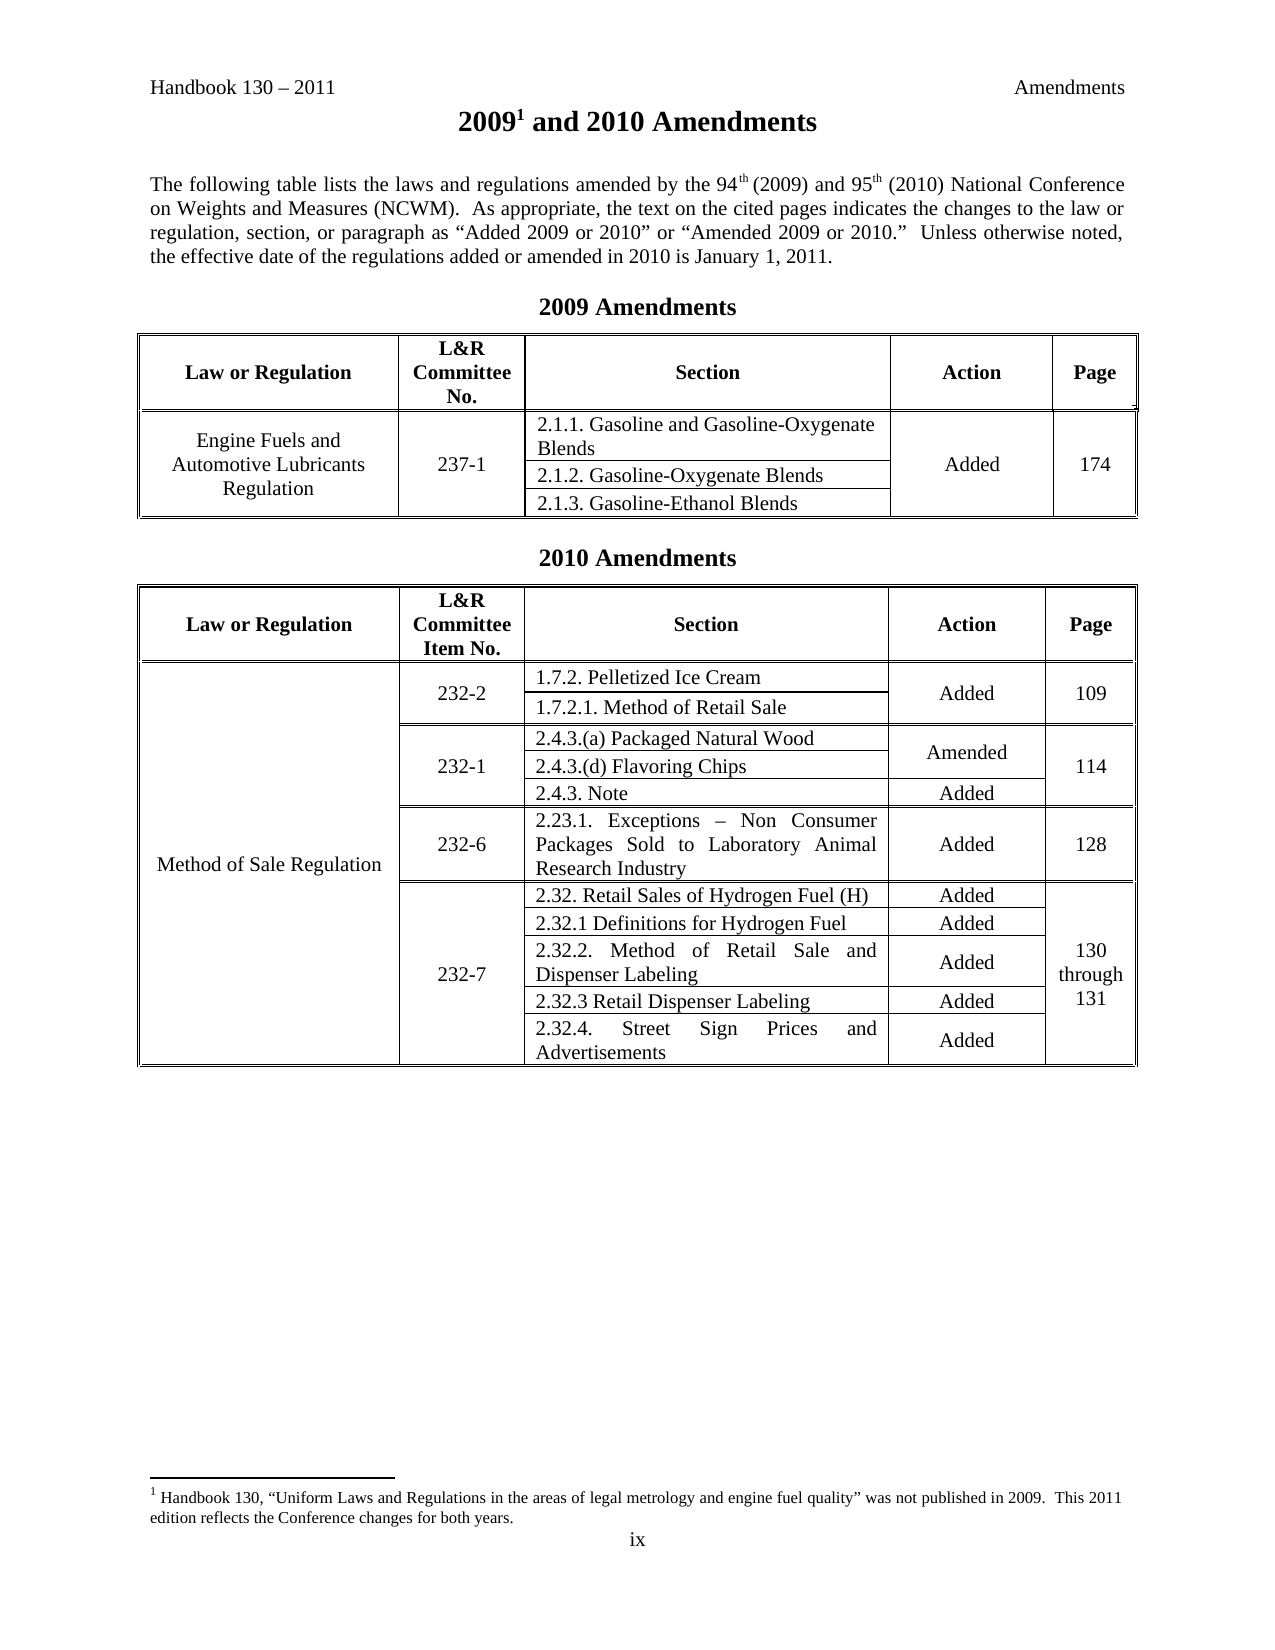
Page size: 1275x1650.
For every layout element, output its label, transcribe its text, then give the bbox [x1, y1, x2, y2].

table_cell 130 through 131 [1046, 880, 1136, 1064]
table_cell 114 [1046, 723, 1136, 805]
table_header L&R Committee No. [399, 336, 524, 408]
table_cell 2.23.1. Exceptions – Non Consumer Packages Sold to Laboratory Animal Research Industry [525, 808, 888, 880]
table_cell Amended [889, 726, 1045, 778]
table_header Law or Regulation [140, 336, 398, 408]
table_cell 2.32.2. Method of Retail Sale and Dispenser Labeling [525, 936, 888, 986]
table_cell 1.7.2. Pelletized Ice Cream [525, 663, 888, 691]
text 2010 Amendments [150, 543, 1125, 572]
table_cell Method of Sale Regulation [140, 660, 399, 1064]
table_cell 237-1 [399, 412, 524, 516]
table_cell 2.32.3 Retail Dispenser Labeling [525, 987, 888, 1013]
table_header Section [526, 336, 890, 408]
table_cell Added [889, 808, 1045, 880]
table_cell 2.32. Retail Sales of Hydrogen Fuel (H) [525, 883, 888, 907]
table_cell 232-7 [400, 883, 524, 1064]
table_cell 232-2 [400, 663, 524, 723]
text The following table lists the laws and regulations amended by the 94th (2009) and 95th (2010) National Conference on Weights and Measures (NCWM). As appropriate, the text on the cited pages indicates the changes to the law or regulation, section, or paragraph as “Added 2009 or 2010” or “Amended 2009 or 2010.” Unless otherwise noted, the effective date of the regulations added or amended in 2010 is January 1, 2011. [150, 172, 1125, 268]
table_cell 2.1.2. Gasoline-Oxygenate Blends [526, 461, 890, 488]
table_cell Added [889, 908, 1045, 934]
table_header Page [1046, 588, 1135, 660]
table_cell Added [889, 779, 1045, 805]
table_cell 2.32.4. Street Sign Prices and Advertisements [525, 1014, 888, 1064]
table_cell 1.7.2.1. Method of Retail Sale [525, 693, 888, 723]
table_cell Engine Fuels and Automotive Lubricants Regulation [140, 409, 398, 516]
table_cell 174 [1054, 412, 1136, 516]
table_cell Added [891, 412, 1053, 516]
table_header Law or Regulation [140, 588, 399, 660]
table_cell 2.4.3. Note [525, 779, 888, 805]
table_cell 109 [1046, 660, 1135, 723]
table_cell 2.4.3.(d) Flavoring Chips [525, 751, 888, 778]
table_cell Added [889, 1014, 1045, 1064]
table_cell 2.4.3.(a) Packaged Natural Wood [525, 726, 888, 750]
text 2009 and 2010 Amendments [150, 104, 1125, 138]
table_cell Added [889, 883, 1045, 907]
table_header Action [891, 336, 1052, 408]
table_cell Added [889, 663, 1045, 723]
table_cell Added [889, 936, 1045, 986]
table_cell 232-6 [400, 808, 524, 880]
text 2009 Amendments [150, 292, 1125, 321]
table_cell 232-1 [400, 726, 524, 805]
table_header Section [525, 588, 888, 660]
table_cell 2.1.1. Gasoline and Gasoline-Oxygenate Blends [526, 412, 890, 460]
table_header Action [889, 588, 1045, 660]
table_cell 2.32.1 Definitions for Hydrogen Fuel [525, 908, 888, 934]
table_cell 2.1.3. Gasoline-Ethanol Blends [526, 489, 890, 516]
table_cell Added [889, 987, 1045, 1013]
table_header Page [1053, 336, 1136, 408]
table_header L&R Committee Item No. [400, 588, 524, 660]
table_cell 128 [1046, 805, 1135, 880]
